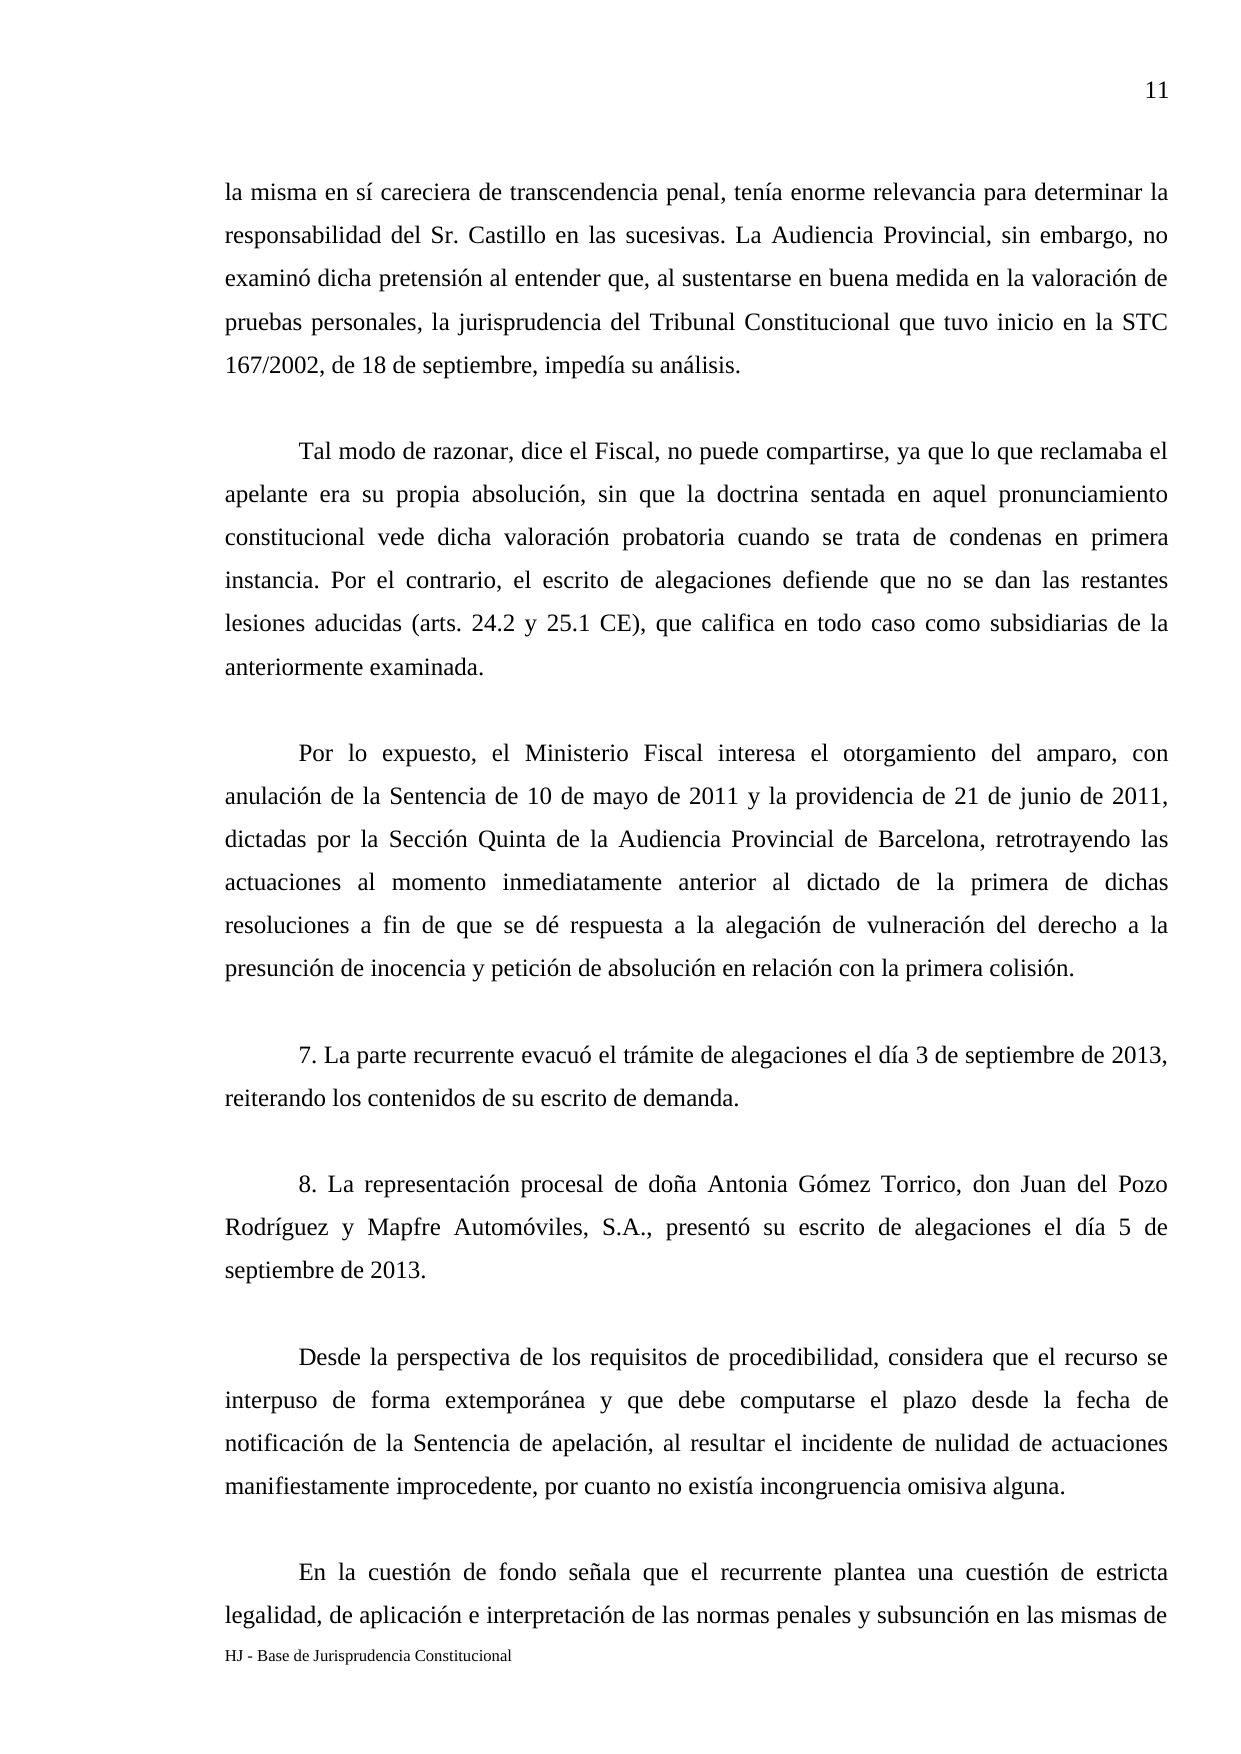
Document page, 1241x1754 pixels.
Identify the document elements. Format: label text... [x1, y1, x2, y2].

text Por lo expuesto, el Ministerio Fiscal interesa el otorgamiento del amparo, con anulación de la Sentencia de 10 de mayo de 2011 y la providencia de 21 de junio de 2011, dictadas por la Sección Quinta de la Audiencia Provincial de Barcelona, retrotrayendo las actuaciones al momento inmediatamente anterior al dictado de la primera de dichas resoluciones a fin de que se dé respuesta a la alegación de vulneración del derecho a la presunción de inocencia y petición de absolución en relación con la primera colisión. [224, 738, 1169, 982]
text 7. La parte recurrente evacuó el trámite de alegaciones el día 3 de septiembre de 2013, reiterando los contenidos de su escrito de demanda. [224, 1040, 1169, 1112]
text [224, 177, 1169, 378]
text 8. La representación procesal de doña Antonia Gómez Torrico, don Juan del Pozo Rodríguez y Mapfre Automóviles, S.A., presentó su escrito de alegaciones el día 5 de septiembre de 2013. [224, 1169, 1169, 1284]
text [224, 1557, 1169, 1629]
text Tal modo de razonar, dice el Fiscal, no puede compartirse, ya que lo que reclamaba el apelante era su propia absolución, sin que la doctrina sentada en aquel pronunciamiento constitucional vede dicha valoración probatoria cuando se trata de condenas en primera instancia. Por el contrario, el escrito de alegaciones defiende que no se dan las restantes lesiones aducidas (arts. 24.2 y 25.1 CE), que califica en todo caso como subsidiarias de la anteriormente examinada. [224, 436, 1169, 680]
text Desde la perspectiva de los requisitos de procedibilidad, considera que el recurso se interpuso de forma extemporánea y que debe computarse el plazo desde la fecha de notificación de la Sentencia de apelación, al resultar el incidente de nulidad de actuaciones manifiestamente improcedente, por cuanto no existía incongruencia omisiva alguna. [224, 1342, 1169, 1500]
